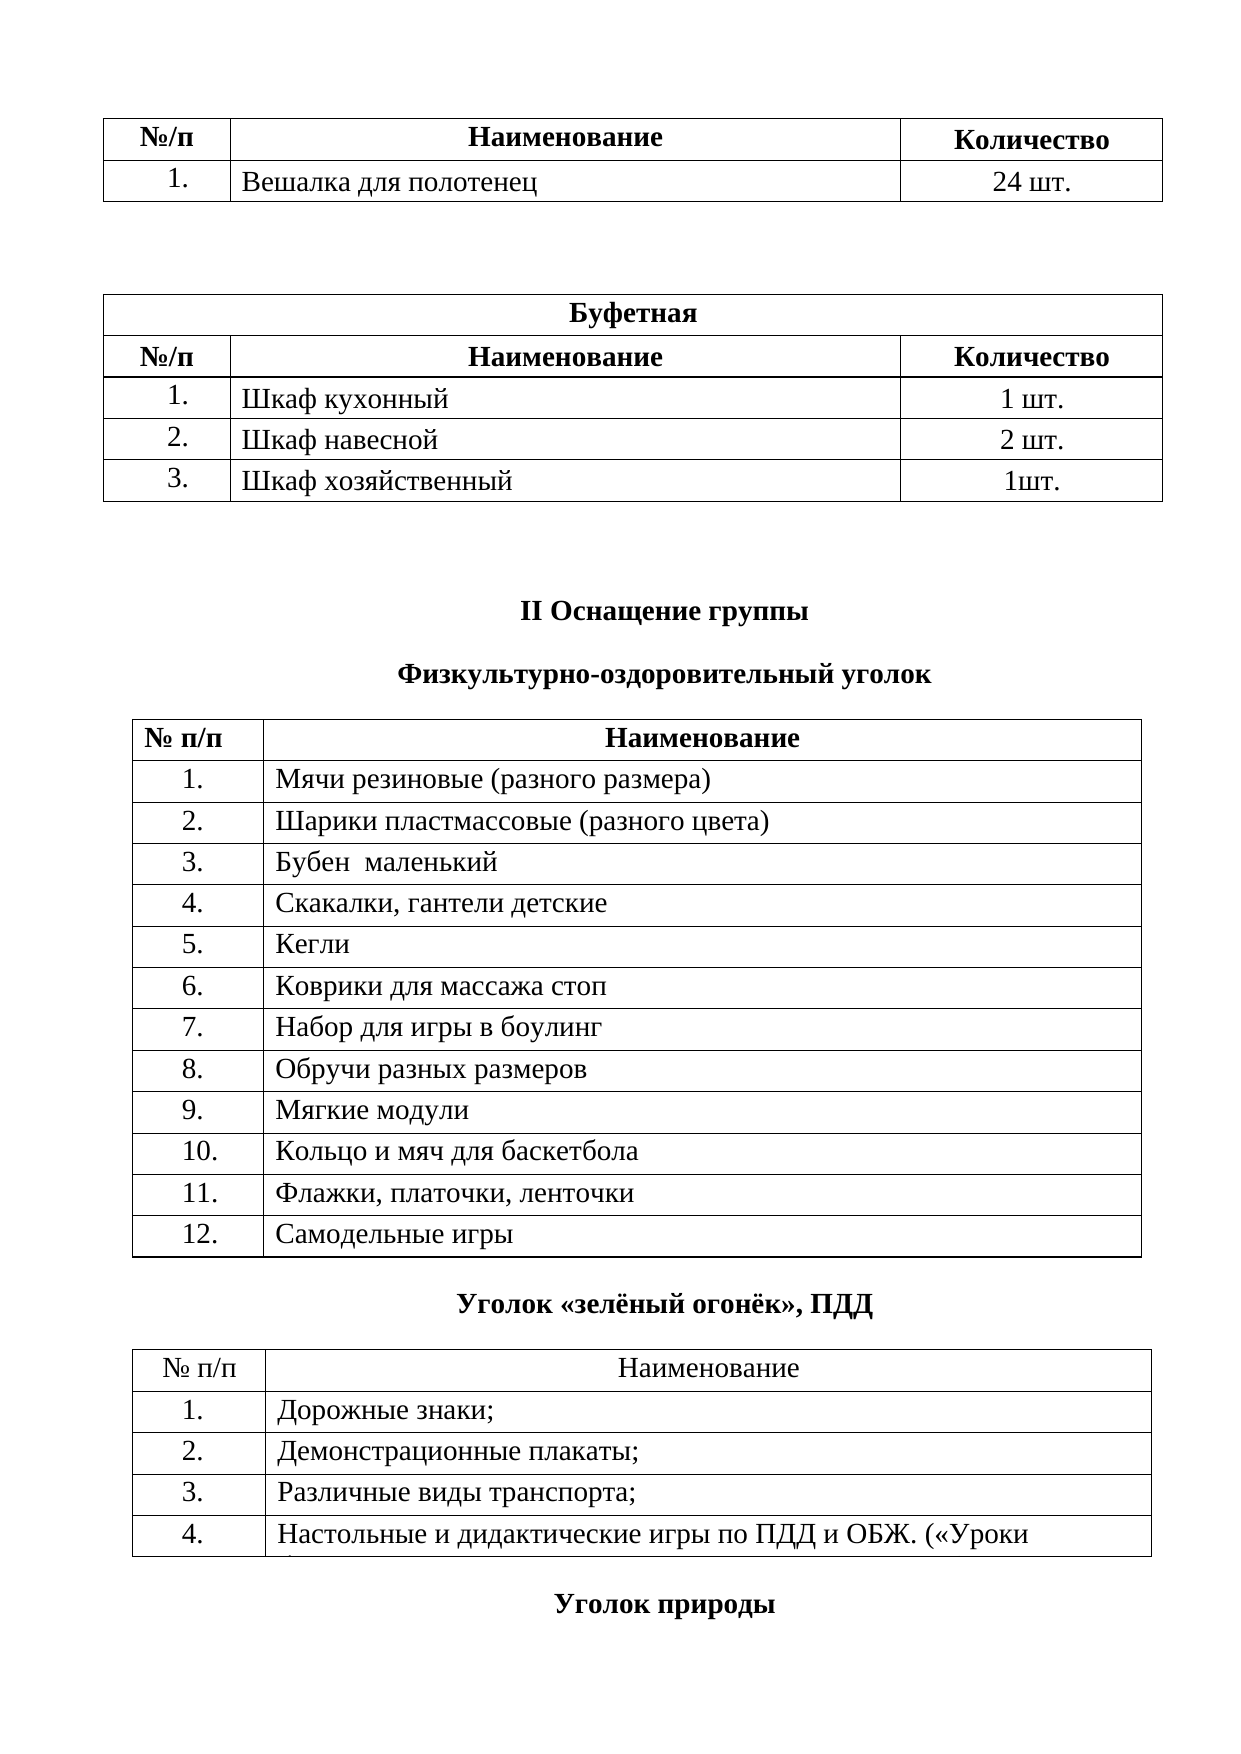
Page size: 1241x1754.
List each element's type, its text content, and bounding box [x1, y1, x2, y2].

table_cell Наименование [231, 336, 900, 376]
table_cell Шкаф кухонный Шкаф навесной [231, 378, 900, 418]
table_cell Вешалка для полотенец [231, 161, 900, 201]
table_header № п/п [133, 720, 263, 760]
table_cell [104, 460, 230, 501]
table_cell Кольцо и мяч для баскетбола [264, 1134, 1141, 1174]
table_cell Наименование [231, 119, 900, 159]
table_cell Скакалки, гантели детские [264, 885, 1141, 926]
table_cell Кегли [264, 927, 1141, 967]
table_cell Шкаф навесной Шкаф навесной [231, 419, 900, 459]
table_cell [133, 1433, 265, 1473]
table_header № п/п [133, 1350, 265, 1391]
table_cell [133, 1175, 263, 1215]
table_cell [133, 1051, 263, 1091]
text Уголок природы [177, 1586, 1152, 1620]
table_cell [133, 1134, 263, 1174]
table_cell Флажки, платочки, ленточки [264, 1175, 1141, 1215]
table_cell Обручи разных размеров [264, 1051, 1141, 1091]
table_cell Количество [901, 336, 1162, 376]
table_cell Шкаф хозяйственный [231, 460, 900, 501]
table_cell №/п [104, 336, 230, 376]
table_cell Мягкие модули [264, 1092, 1141, 1132]
table_cell [104, 161, 230, 201]
table_header Наименование [266, 1350, 1151, 1391]
table_cell [133, 1516, 265, 1556]
table_cell [133, 1009, 263, 1050]
table_header Буфетная [104, 295, 1162, 335]
table_cell Самодельные игры [264, 1216, 1141, 1256]
table_cell Мячи резиновые (разного размера) [264, 761, 1141, 802]
table_cell [133, 968, 263, 1008]
text Физкультурно-оздоровительный уголок [177, 656, 1152, 690]
table_cell Дорожные знаки; [266, 1392, 1151, 1432]
table_cell [133, 885, 263, 926]
table_cell [133, 1475, 265, 1515]
table_cell Бубен маленький [264, 844, 1141, 884]
text II Оснащение группы [177, 593, 1152, 627]
table_cell [133, 803, 263, 843]
table_cell [133, 1092, 263, 1132]
table_cell [133, 1216, 263, 1256]
table_cell 24 шт. [901, 161, 1162, 201]
text Уголок «зелёный огонёк», ПДД [177, 1287, 1152, 1320]
table_cell 1 шт. [901, 378, 1162, 418]
table_cell Различные виды транспорта; [266, 1475, 1151, 1515]
table_cell №/п [104, 119, 230, 159]
table_cell [133, 1392, 265, 1432]
table_cell Настольные и дидактические игры по ПДД и ОБЖ. («Уроки безопасности», «Транспорт», «Учим дорожные знаки»); [266, 1516, 1151, 1556]
table_cell Коврики для массажа стоп [264, 968, 1141, 1008]
table_cell [104, 419, 230, 459]
table_cell Количество [901, 119, 1162, 159]
table_cell 1шт. [901, 460, 1162, 501]
table_cell [104, 378, 230, 418]
table_cell Демонстрационные плакаты; [266, 1433, 1151, 1473]
table_cell [133, 844, 263, 884]
table_cell 2 шт. [901, 419, 1162, 459]
table_cell Набор для игры в боулинг [264, 1009, 1141, 1050]
table_cell Шарики пластмассовые (разного цвета) [264, 803, 1141, 843]
table_cell [133, 761, 263, 802]
table_header Наименование [264, 720, 1141, 760]
table_cell [133, 927, 263, 967]
